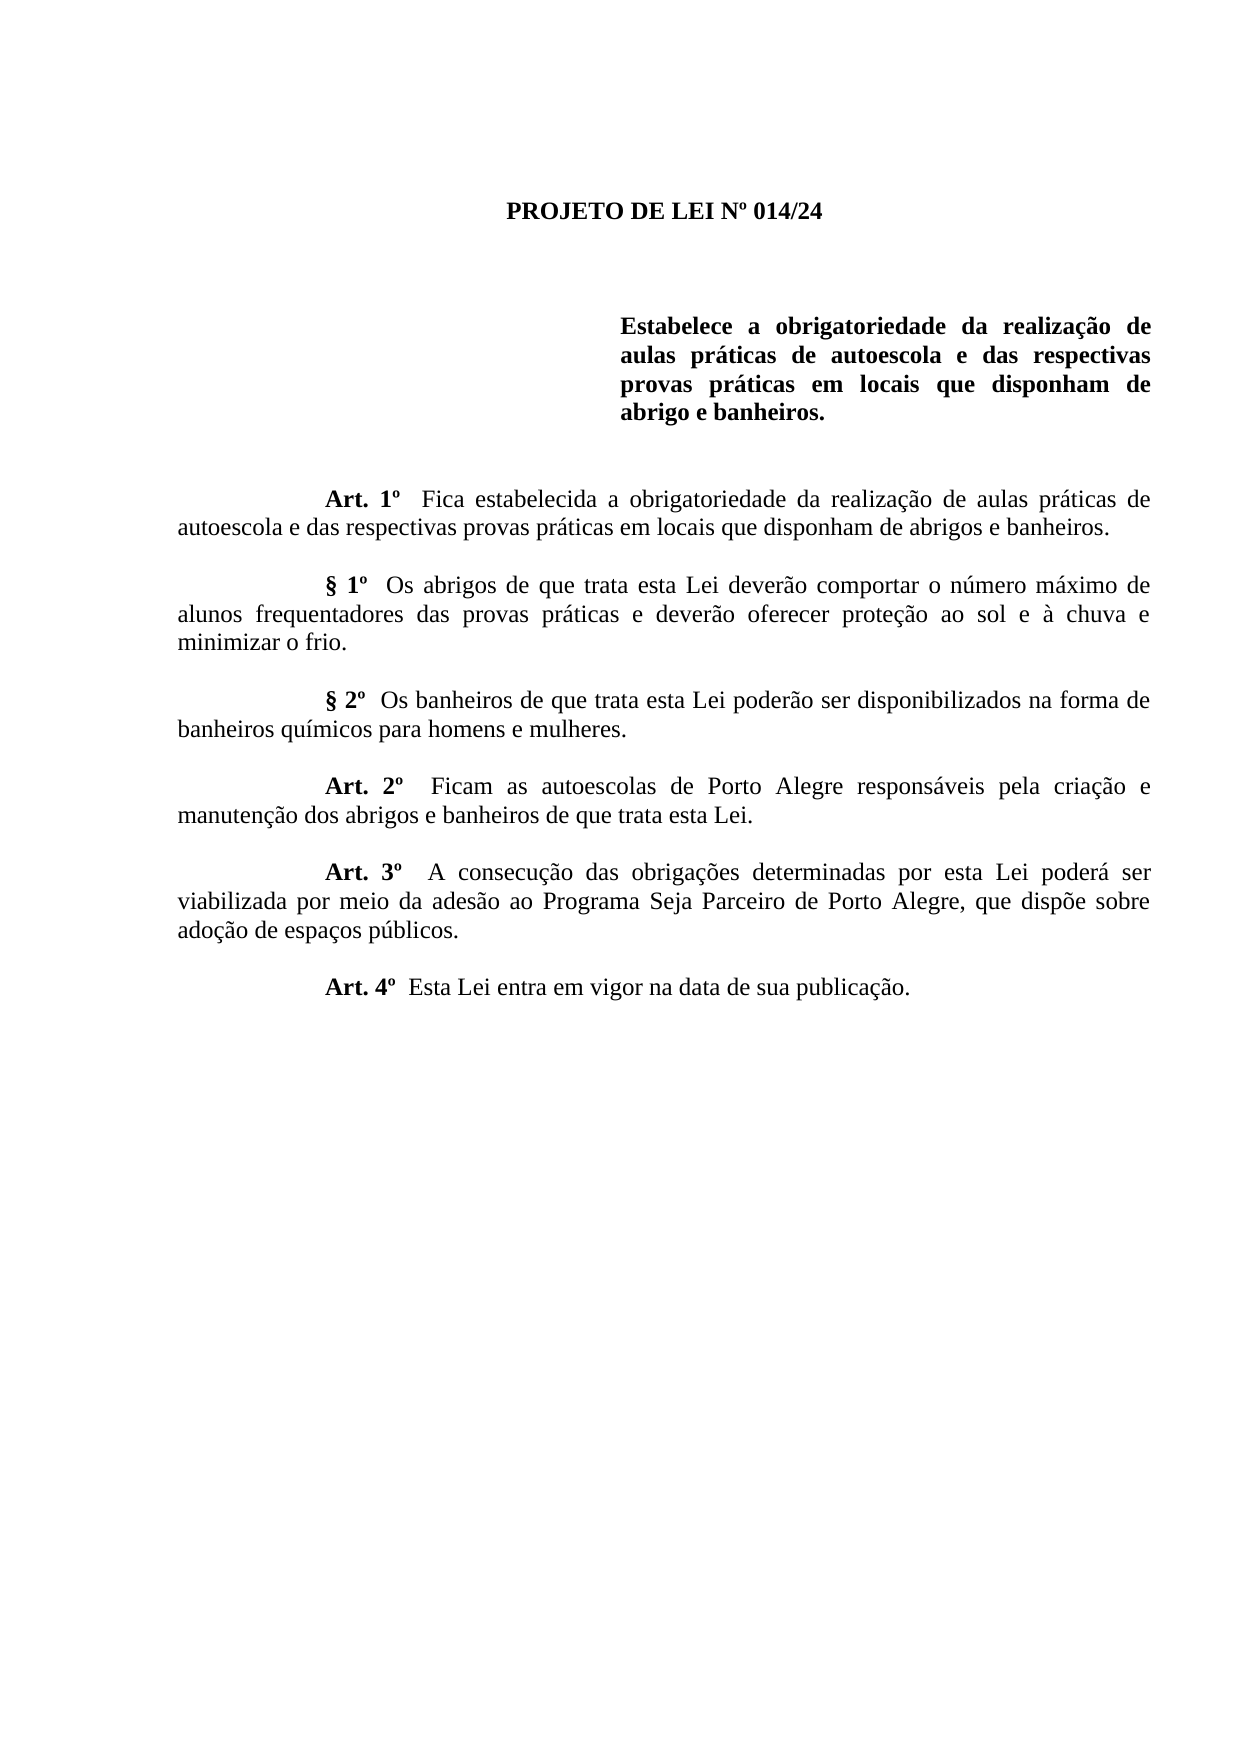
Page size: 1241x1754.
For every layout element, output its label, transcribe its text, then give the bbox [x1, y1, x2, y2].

text § 1º Os abrigos de que trata esta Lei deverão comportar o número máximo de alunos frequentadores das provas práticas e deverão oferecer proteção ao sol e à chuva e minimizar o frio. [177, 570, 1152, 656]
text PROJETO DE LEI Nº 014/24 [177, 196, 1152, 225]
text Art. 3º A consecução das obrigações determinadas por esta Lei poderá ser viabilizada por meio da adesão ao Programa Seja Parceiro de Porto Alegre, que dispõe sobre adoção de espaços públicos. [177, 857, 1152, 944]
text Art. 4º Esta Lei entra em vigor na data de sua publicação. [177, 972, 1152, 1001]
text Estabelece a obrigatoriedade da realização de aulas práticas de autoescola e das respectivas provas práticas em locais que disponham de abrigo e banheiros. [620, 311, 1152, 426]
text § 2º Os banheiros de que trata esta Lei poderão ser disponibilizados na forma de banheiros químicos para homens e mulheres. [177, 685, 1152, 742]
text Art. 1º Fica estabelecida a obrigatoriedade da realização de aulas práticas de autoescola e das respectivas provas práticas em locais que disponham de abrigos e banheiros. [177, 484, 1152, 541]
text Art. 2º Ficam as autoescolas de Porto Alegre responsáveis pela criação e manutenção dos abrigos e banheiros de que trata esta Lei. [177, 771, 1152, 829]
